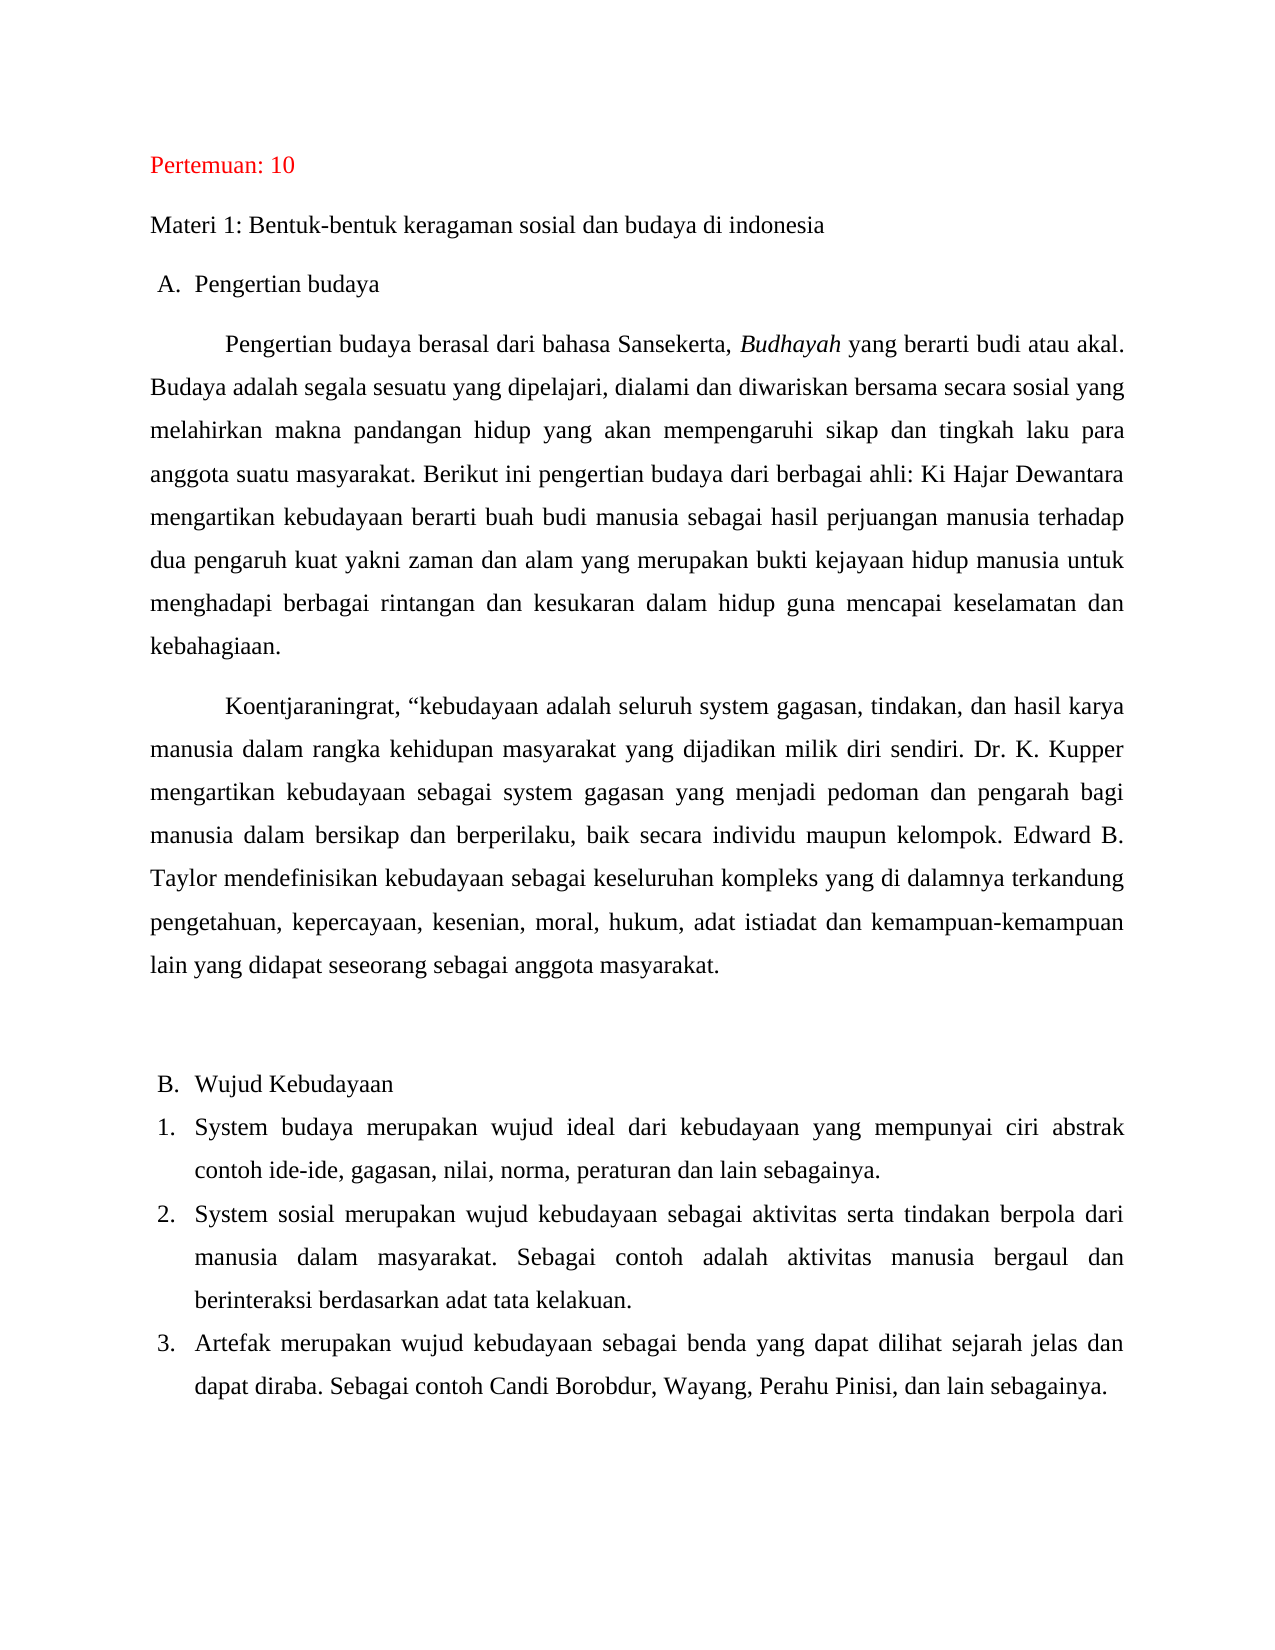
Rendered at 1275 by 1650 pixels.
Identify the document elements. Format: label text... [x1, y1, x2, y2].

text Pertemuan: 10 [150, 150, 1125, 179]
list System budaya merupakan wujud ideal dari kebudayaan yang mempunyai ciri abstrak contoh ide-ide, gagasan, nilai, norma, peraturan dan lain sebagainya. [157, 1112, 1125, 1184]
text Koentjaraningrat, “kebudayaan adalah seluruh system gagasan, tindakan, dan hasil karya manusia dalam rangka kehidupan masyarakat yang dijadikan milik diri sendiri. Dr. K. Kupper mengartikan kebudayaan sebagai system gagasan yang menjadi pedoman dan pengarah bagi manusia dalam bersikap dan berperilaku, baik secara individu maupun kelompok. Edward B. Taylor mendefinisikan kebudayaan sebagai keseluruhan kompleks yang di dalamnya terkandung pengetahuan, kepercayaan, kesenian, moral, hukum, adat istiadat dan kemampuan-kemampuan lain yang didapat seseorang sebagai anggota masyarakat. [150, 691, 1125, 978]
list Pengertian budaya [157, 269, 1125, 298]
text Pengertian budaya berasal dari bahasa Sansekerta, Budhayah yang berarti budi atau akal. Budaya adalah segala sesuatu yang dipelajari, dialami dan diwariskan bersama secara sosial yang melahirkan makna pandangan hidup yang akan mempengaruhi sikap dan tingkah laku para anggota suatu masyarakat. Berikut ini pengertian budaya dari berbagai ahli: Ki Hajar Dewantara mengartikan kebudayaan berarti buah budi manusia sebagai hasil perjuangan manusia terhadap dua pengaruh kuat yakni zaman dan alam yang merupakan bukti kejayaan hidup manusia untuk menghadapi berbagai rintangan dan kesukaran dalam hidup guna mencapai keselamatan dan kebahagiaan. [150, 329, 1125, 660]
list Wujud Kebudayaan [157, 1069, 1125, 1098]
list System sosial merupakan wujud kebudayaan sebagai aktivitas serta tindakan berpola dari manusia dalam masyarakat. Sebagai contoh adalah aktivitas manusia bergaul dan berinteraksi berdasarkan adat tata kelakuan. [157, 1199, 1125, 1314]
list Artefak merupakan wujud kebudayaan sebagai benda yang dapat dilihat sejarah jelas dan dapat diraba. Sebagai contoh Candi Borobdur, Wayang, Perahu Pinisi, dan lain sebagainya. [157, 1328, 1125, 1400]
text Materi 1: Bentuk-bentuk keragaman sosial dan budaya di indonesia [150, 210, 1125, 238]
